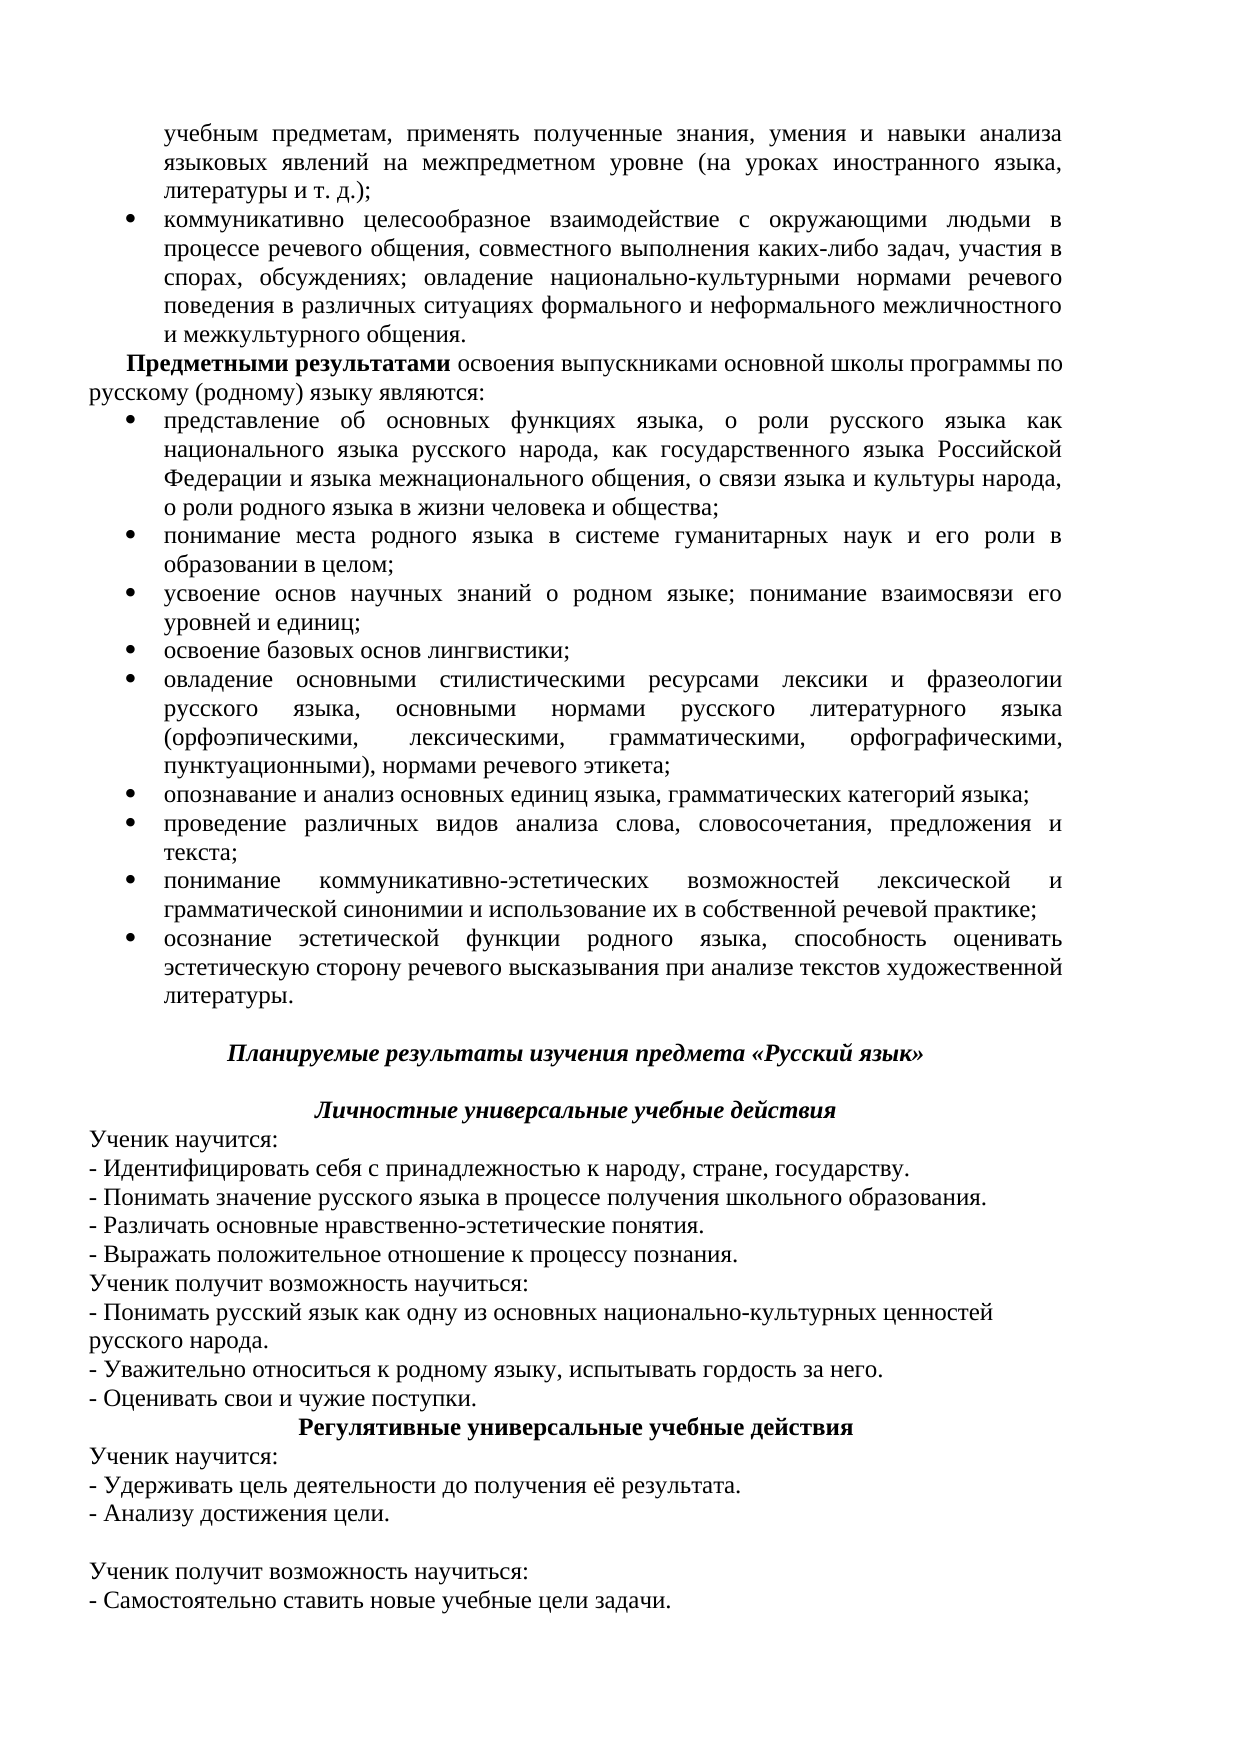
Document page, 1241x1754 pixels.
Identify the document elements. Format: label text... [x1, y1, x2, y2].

list овладение основными стилистическими ресурсами лексики и фразеологии русского языка, основными нормами русского литературного языка (орфоэпическими, лексическими, грамматическими, орфографическими, пунктуационными), нормами речевого этикета; [126, 664, 1063, 779]
list освоение базовых основ лингвистики; [126, 636, 1063, 664]
text Предметными результатами освоения выпускниками основной школы программы по русскому (родному) языку являются: [88, 348, 1063, 406]
list представление об основных функциях языка, о роли русского языка как национального языка русского народа, как государственного языка Российской Федерации и языка межнационального общения, о связи языка и культуры народа, о роли родного языка в жизни человека и общества; [126, 406, 1063, 521]
list коммуникативно целесообразное взаимодействие с окружающими людьми в процессе речевого общения, совместного выполнения каких-либо задач, участия в спорах, обсуждениях; овладение национально-культурными нормами речевого поведения в различных ситуациях формального и неформального межличностного и межкультурного общения. [126, 204, 1063, 348]
list проведение различных видов анализа слова, словосочетания, предложения и текста; [126, 808, 1063, 866]
text - Оценивать свои и чужие поступки. [88, 1383, 1063, 1412]
text - Удерживать цель деятельности до получения её результата. [88, 1470, 1063, 1498]
text - Идентифицировать себя с принадлежностью к народу, стране, государству. [88, 1153, 1063, 1182]
text - Понимать значение русского языка в процессе получения школьного образования. [88, 1182, 1063, 1211]
list усвоение основ научных знаний о родном языке; понимание взаимосвязи его уровней и единиц; [126, 578, 1063, 636]
text - Самостоятельно ставить новые учебные цели задачи. [88, 1585, 1063, 1613]
text Планируемые результаты изучения предмета «Русский язык» [88, 1038, 1063, 1067]
list осознание эстетической функции родного языка, способность оценивать эстетическую сторону речевого высказывания при анализе текстов художественной литературы. [126, 923, 1063, 1009]
text - Выражать положительное отношение к процессу познания. [88, 1239, 1063, 1268]
text - Анализу достижения цели. [88, 1498, 1063, 1527]
text - Понимать русский язык как одну из основных национально-культурных ценностей русского народа. [88, 1297, 1063, 1354]
text Ученик получит возможность научиться: [88, 1268, 1063, 1297]
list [126, 118, 1063, 204]
text Ученик научится: [88, 1124, 1063, 1153]
text Ученик научится: [88, 1441, 1063, 1470]
list понимание коммуникативно-эстетических возможностей лексической и грамматической синонимии и использование их в собственной речевой практике; [126, 866, 1063, 923]
list опознавание и анализ основных единиц языка, грамматических категорий языка; [126, 779, 1063, 808]
text - Уважительно относиться к родному языку, испытывать гордость за него. [88, 1354, 1063, 1383]
text - Различать основные нравственно-эстетические понятия. [88, 1211, 1063, 1239]
text Ученик получит возможность научиться: [88, 1556, 1063, 1585]
text Регулятивные универсальные учебные действия [88, 1412, 1063, 1441]
text Личностные универсальные учебные действия [88, 1096, 1063, 1124]
list понимание места родного языка в системе гуманитарных наук и его роли в образовании в целом; [126, 521, 1063, 578]
